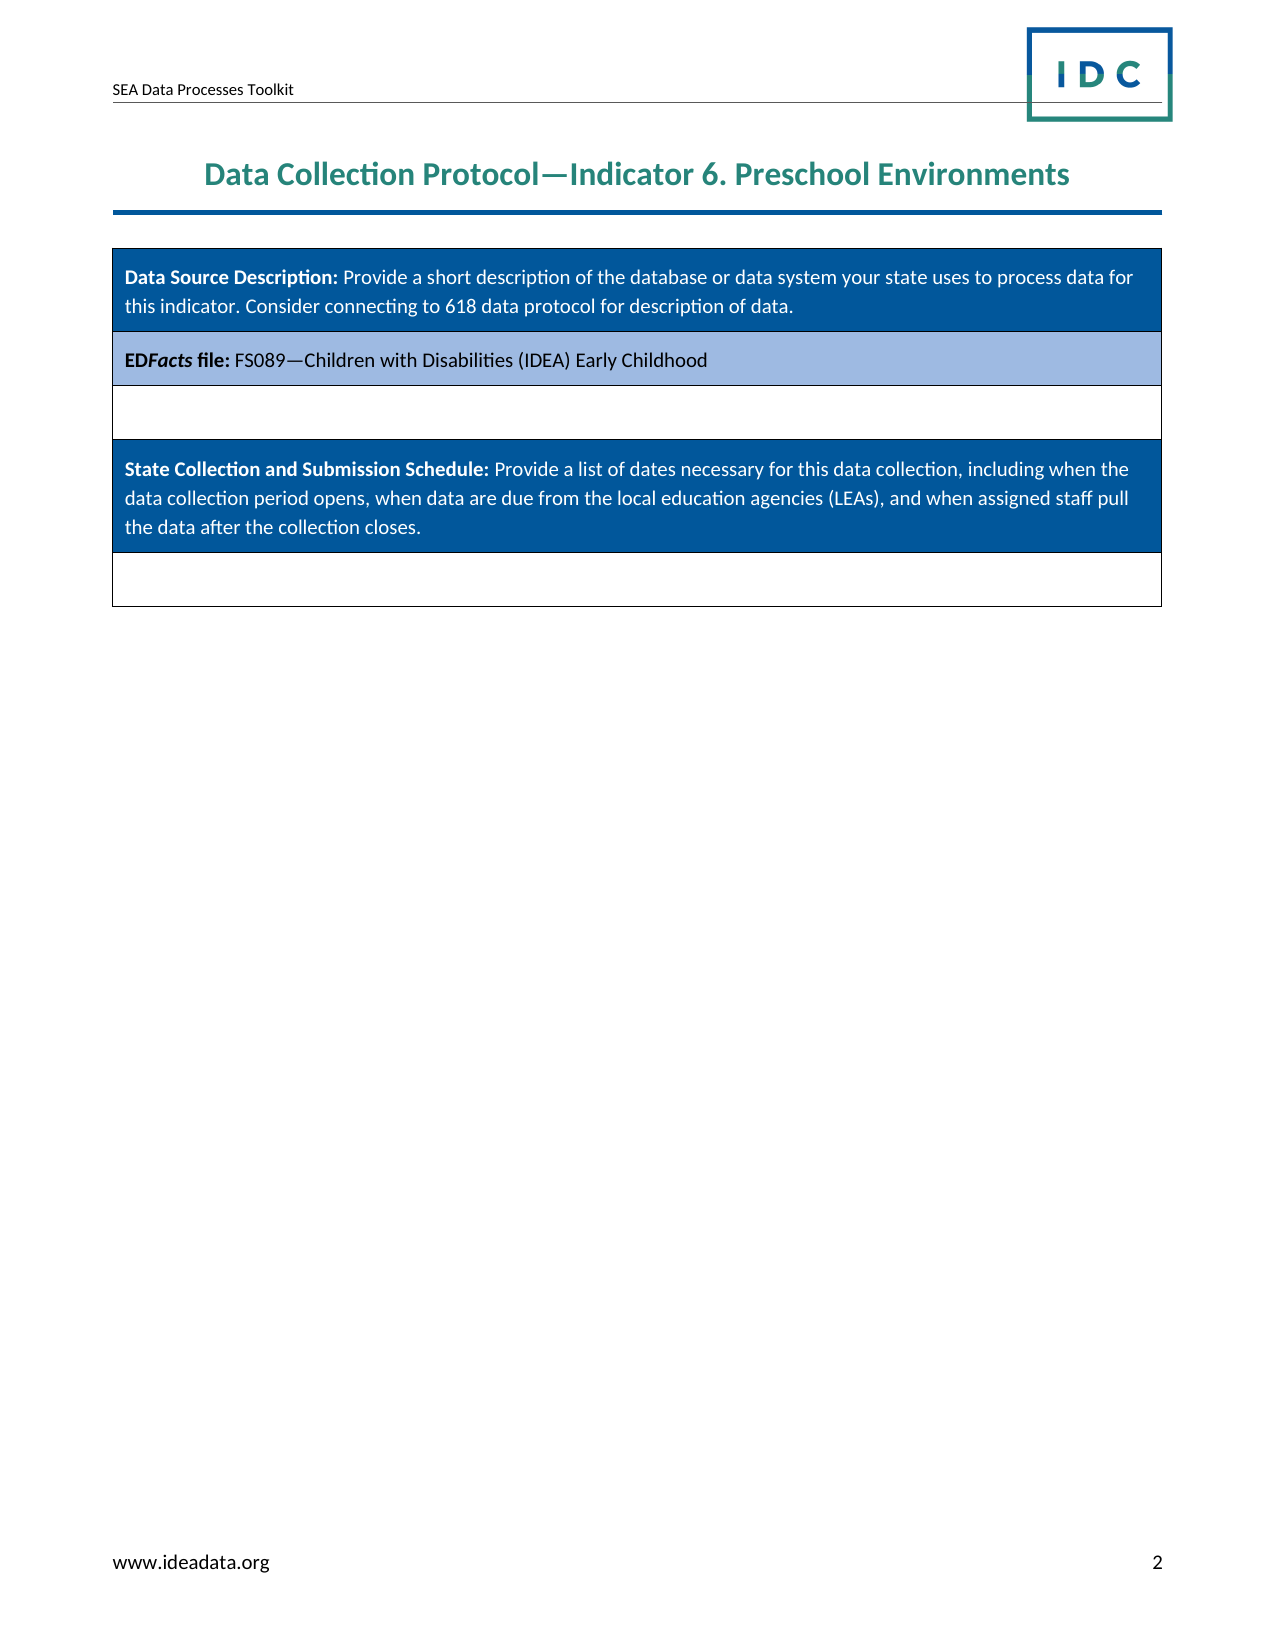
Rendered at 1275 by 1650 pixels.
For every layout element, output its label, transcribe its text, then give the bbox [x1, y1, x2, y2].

table_cell State Collection and Submission Schedule: Provide a list of dates necessary for this data collection, including when the data collection period opens, when data are due from the local education agencies (LEAs), and when assigned staff pull the data after the collection closes. [113, 440, 1161, 552]
picture [1026, 27, 1173, 122]
table_cell [113, 386, 1161, 439]
table_cell Data Source Description: Provide a short description of the database or data system your state uses to process data for this indicator. Consider connecting to 618 data protocol for description of data. [113, 249, 1161, 331]
table_cell [113, 553, 1161, 606]
table_cell EDFacts file: FS089—Children with Disabilities (IDEA) Early Childhood [113, 332, 1161, 385]
